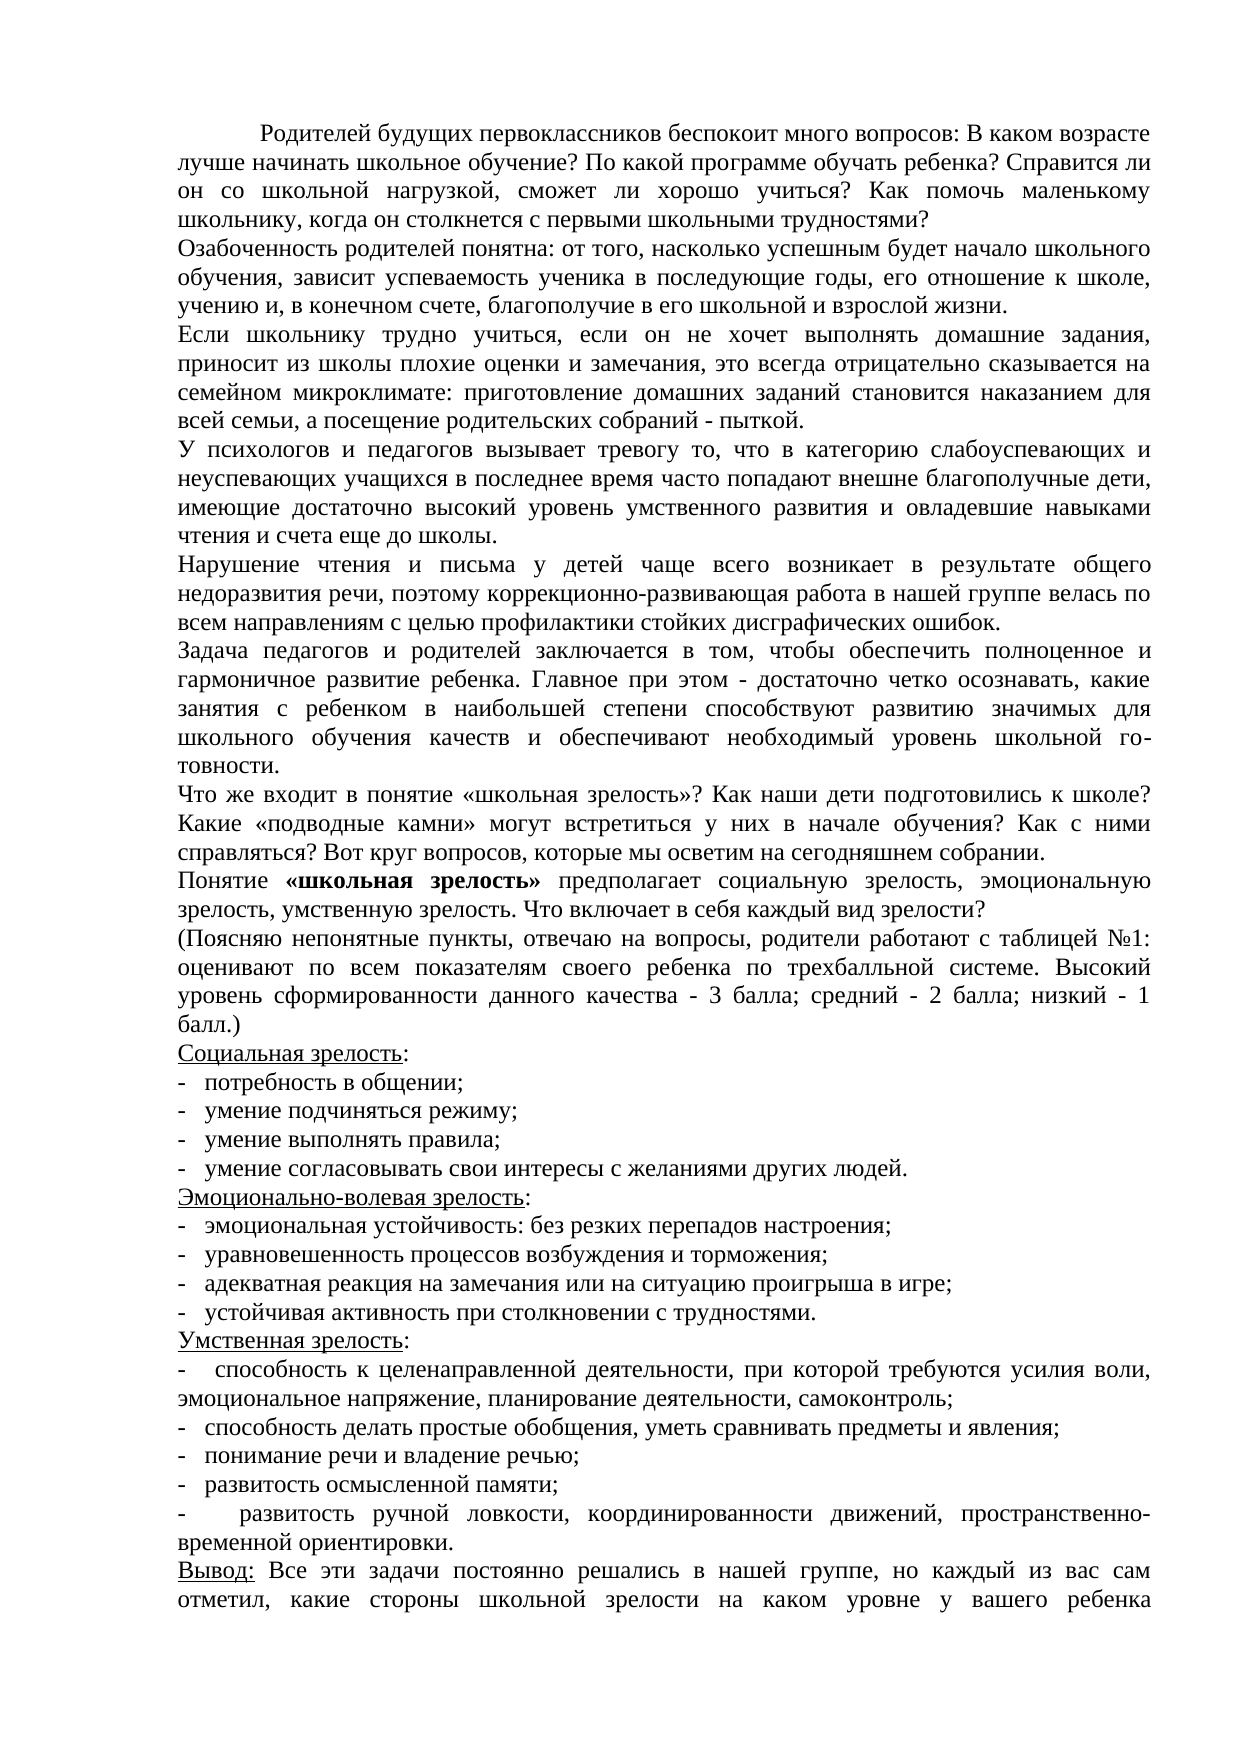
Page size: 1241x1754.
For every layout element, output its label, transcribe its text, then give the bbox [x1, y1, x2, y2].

text (Поясняю непонятные пункты, отвечаю на вопросы, родители работают с таблицей №1: оценивают по всем показателям своего ребенка по трехбалльной системе. Высокий уровень сформированности данного качества - 3 балла; средний - 2 балла; низкий - 1 балл.) [177, 923, 1152, 1038]
text - понимание речи и владение речью; [177, 1441, 1152, 1469]
text - умение подчиняться режиму; [177, 1096, 1152, 1124]
text - потребность в общении; [177, 1067, 1152, 1096]
text - способность делать простые обобщения, уметь сравнивать предметы и явления; [177, 1412, 1152, 1441]
text У психологов и педагогов вызывает тревогу то, что в категорию слабоуспевающих и неуспевающих учащихся в последнее время часто попадают внешне благополучные дети, имеющие достаточно высокий уровень умственного развития и овладевшие навыками чтения и счета еще до школы. [177, 434, 1152, 549]
text Озабоченность родителей понятна: от того, насколько успешным будет начало школьного обучения, зависит успеваемость ученика в последующие годы, его отношение к школе, учению и, в конечном счете, благополучие в его школьной и взрослой жизни. [177, 233, 1152, 319]
text Эмоционально-волевая зрелость: [177, 1182, 1152, 1211]
text Задача педагогов и родителей заключается в том, чтобы обеспечить полноценное и гармоничное развитие ребенка. Главное при этом - достаточно четко осознавать, какие занятия с ребенком в наибольшей степени способствуют развитию значимых для школьного обучения качеств и обеспечивают необходимый уровень школьной готовности. [177, 636, 1152, 779]
text Понятие «школьная зрелость» предполагает социальную зрелость, эмоциональную зрелость, умственную зрелость. Что включает в себя каждый вид зрелости? [177, 866, 1152, 923]
text - адекватная реакция на замечания или на ситуацию проигрыша в игре; [177, 1268, 1152, 1297]
text Что же входит в понятие «школьная зрелость»? Как наши дети подготовились к школе? Какие «подводные камни» могут встретиться у них в начале обучения? Как с ними справляться? Вот круг вопросов, которые мы осветим на сегодняшнем собрании. [177, 779, 1152, 866]
text - устойчивая активность при столкновении с трудностями. [177, 1297, 1152, 1326]
text - способность к целенаправленной деятельности, при которой требуются усилия воли, эмоциональное напряжение, планирование деятельности, самоконтроль; [177, 1354, 1152, 1412]
text - уравновешенность процессов возбуждения и торможения; [177, 1239, 1152, 1268]
text Умственная зрелость: [177, 1326, 1152, 1354]
text - умение выполнять правила; [177, 1124, 1152, 1153]
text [177, 1556, 1152, 1613]
text - развитость ручной ловкости, координированности движений, пространственно-временной ориентировки. [177, 1498, 1152, 1556]
text Социальная зрелость: [177, 1038, 1152, 1067]
text Если школьнику трудно учиться, если он не хочет выполнять домашние задания, приносит из школы плохие оценки и замечания, это всегда отрицательно сказывается на семейном микроклимате: приготовление домашних заданий становится наказанием для всей семьи, а посещение родительских собраний - пыткой. [177, 319, 1152, 434]
text Нарушение чтения и письма у детей чаще всего возникает в результате общего недоразвития речи, поэтому коррекционно-развивающая работа в нашей группе велась по всем направлениям с целью профилактики стойких дисграфических ошибок. [177, 549, 1152, 636]
text - умение согласовывать свои интересы с желаниями других людей. [177, 1153, 1152, 1182]
text - развитость осмысленной памяти; [177, 1469, 1152, 1498]
text - эмоциональная устойчивость: без резких перепадов настроения; [177, 1211, 1152, 1239]
text Родителей будущих первоклассников беспокоит много вопросов: В каком возрасте лучше начинать школьное обучение? По какой программе обучать ребенка? Справится ли он со школьной нагрузкой, сможет ли хорошо учиться? Как помочь маленькому школьнику, когда он столкнется с первыми школьными трудностями? [177, 118, 1152, 233]
